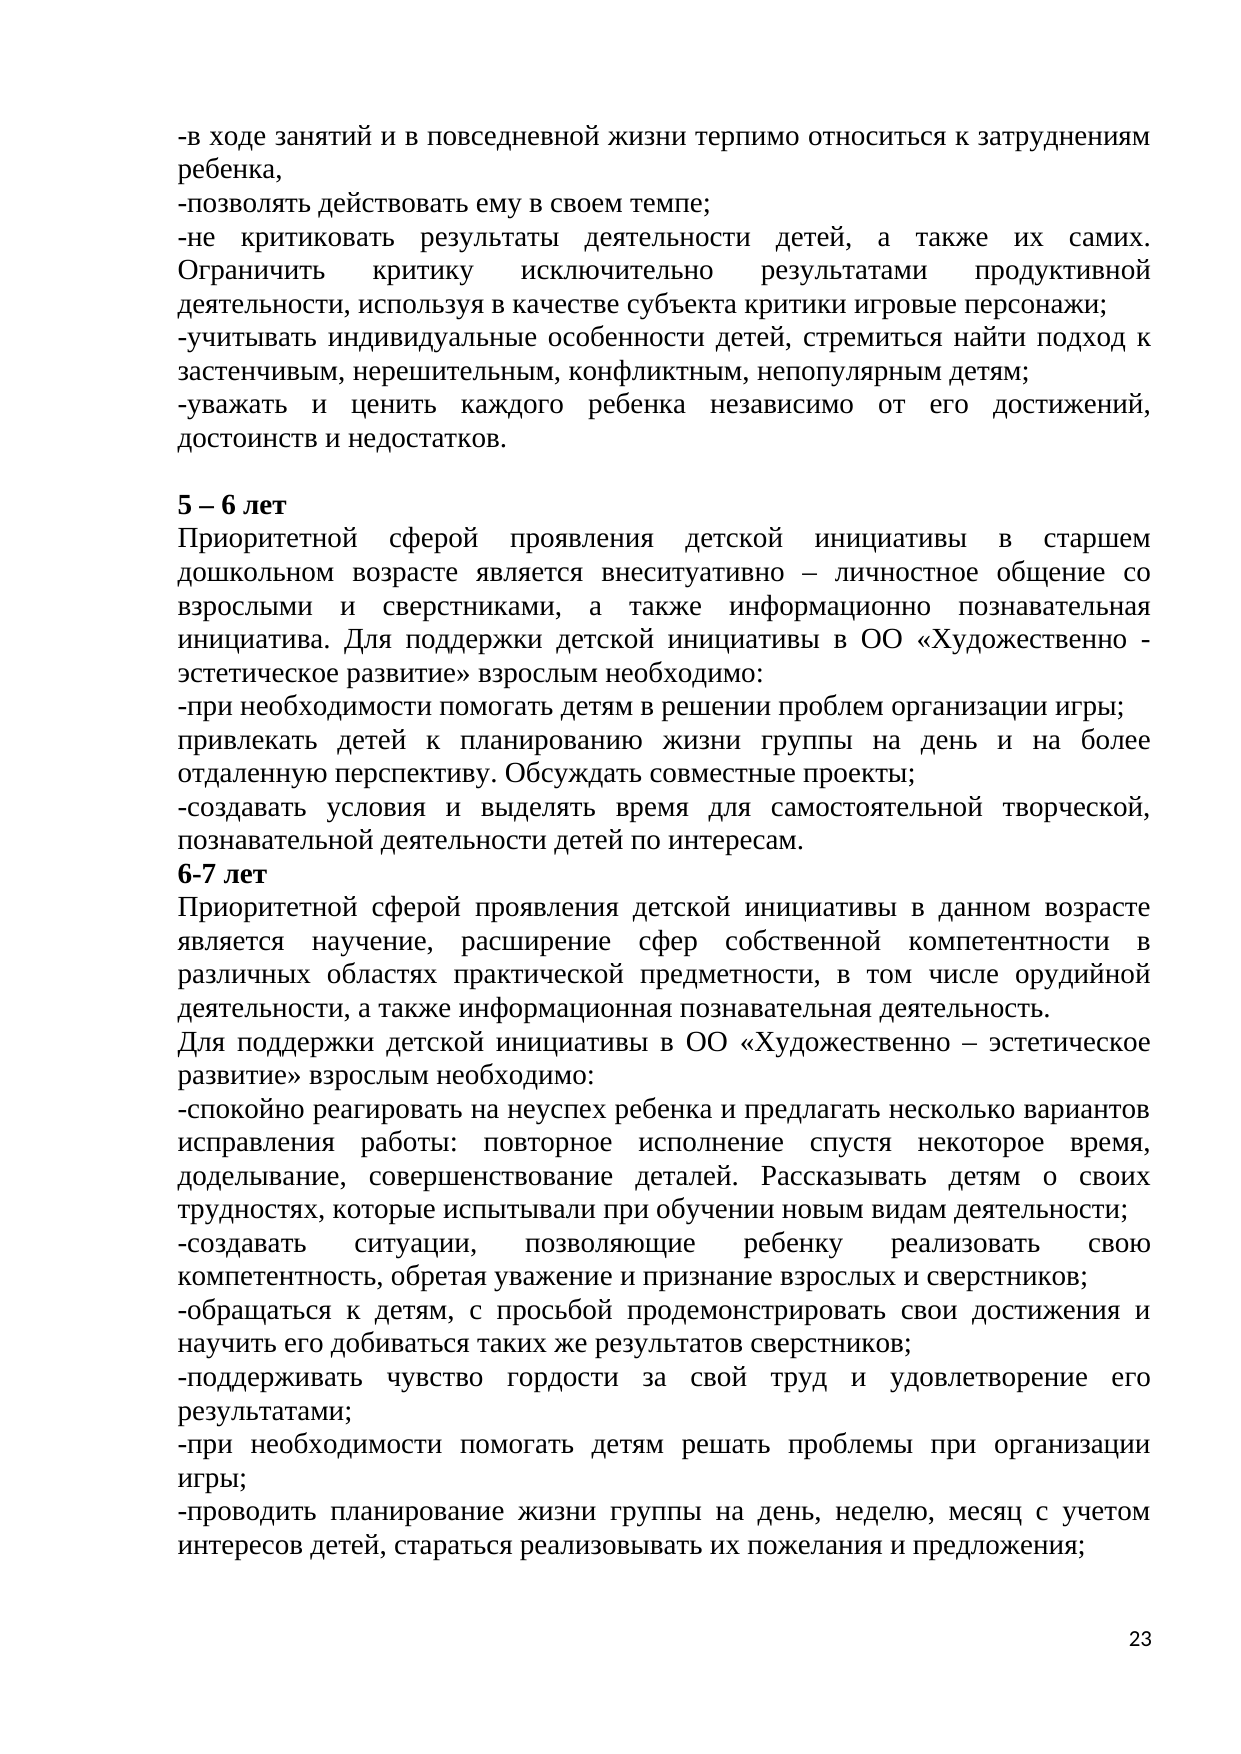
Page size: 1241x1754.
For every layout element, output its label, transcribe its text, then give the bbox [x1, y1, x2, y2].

text -создавать ситуации, позволяющие ребенку реализовать свою компетентность, обретая уважение и признание взрослых и сверстников; [177, 1225, 1152, 1292]
text -в ходе занятий и в повседневной жизни терпимо относиться к затруднениям ребенка, [177, 118, 1152, 185]
text 5 – 6 лет [177, 487, 1152, 521]
text Приоритетной сферой проявления детской инициативы в старшем дошкольном возрасте является внеситуативно – личностное общение со взрослыми и сверстниками, а также информационно познавательная инициатива. Для поддержки детской инициативы в ОО «Художественно - эстетическое развитие» взрослым необходимо: [177, 521, 1152, 688]
text 6-7 лет [177, 856, 1152, 889]
text -спокойно реагировать на неуспех ребенка и предлагать несколько вариантов исправления работы: повторное исполнение спустя некоторое время, доделывание, совершенствование деталей. Рассказывать детям о своих трудностях, которые испытывали при обучении новым видам деятельности; [177, 1091, 1152, 1225]
text -обращаться к детям, с просьбой продемонстрировать свои достижения и научить его добиваться таких же результатов сверстников; [177, 1292, 1152, 1359]
text привлекать детей к планированию жизни группы на день и на более отдаленную перспективу. Обсуждать совместные проекты; [177, 722, 1152, 789]
text -не критиковать результаты деятельности детей, а также их самих. Ограничить критику исключительно результатами продуктивной деятельности, используя в качестве субъекта критики игровые персонажи; [177, 219, 1152, 319]
text -уважать и ценить каждого ребенка независимо от его достижений, достоинств и недостатков. [177, 386, 1152, 453]
text Для поддержки детской инициативы в ОО «Художественно – эстетическое развитие» взрослым необходимо: [177, 1024, 1152, 1091]
text -при необходимости помогать детям в решении проблем организации игры; [177, 688, 1152, 722]
text -поддерживать чувство гордости за свой труд и удовлетворение его результатами; [177, 1359, 1152, 1426]
text -создавать условия и выделять время для самостоятельной творческой, познавательной деятельности детей по интересам. [177, 789, 1152, 856]
text -проводить планирование жизни группы на день, неделю, месяц с учетом интересов детей, стараться реализовывать их пожелания и предложения; [177, 1493, 1152, 1560]
text -при необходимости помогать детям решать проблемы при организации игры; [177, 1426, 1152, 1493]
text -учитывать индивидуальные особенности детей, стремиться найти подход к застенчивым, нерешительным, конфликтным, непопулярным детям; [177, 319, 1152, 386]
text -позволять действовать ему в своем темпе; [177, 185, 1152, 219]
text Приоритетной сферой проявления детской инициативы в данном возрасте является научение, расширение сфер собственной компетентности в различных областях практической предметности, в том числе орудийной деятельности, а также информационная познавательная деятельность. [177, 889, 1152, 1024]
